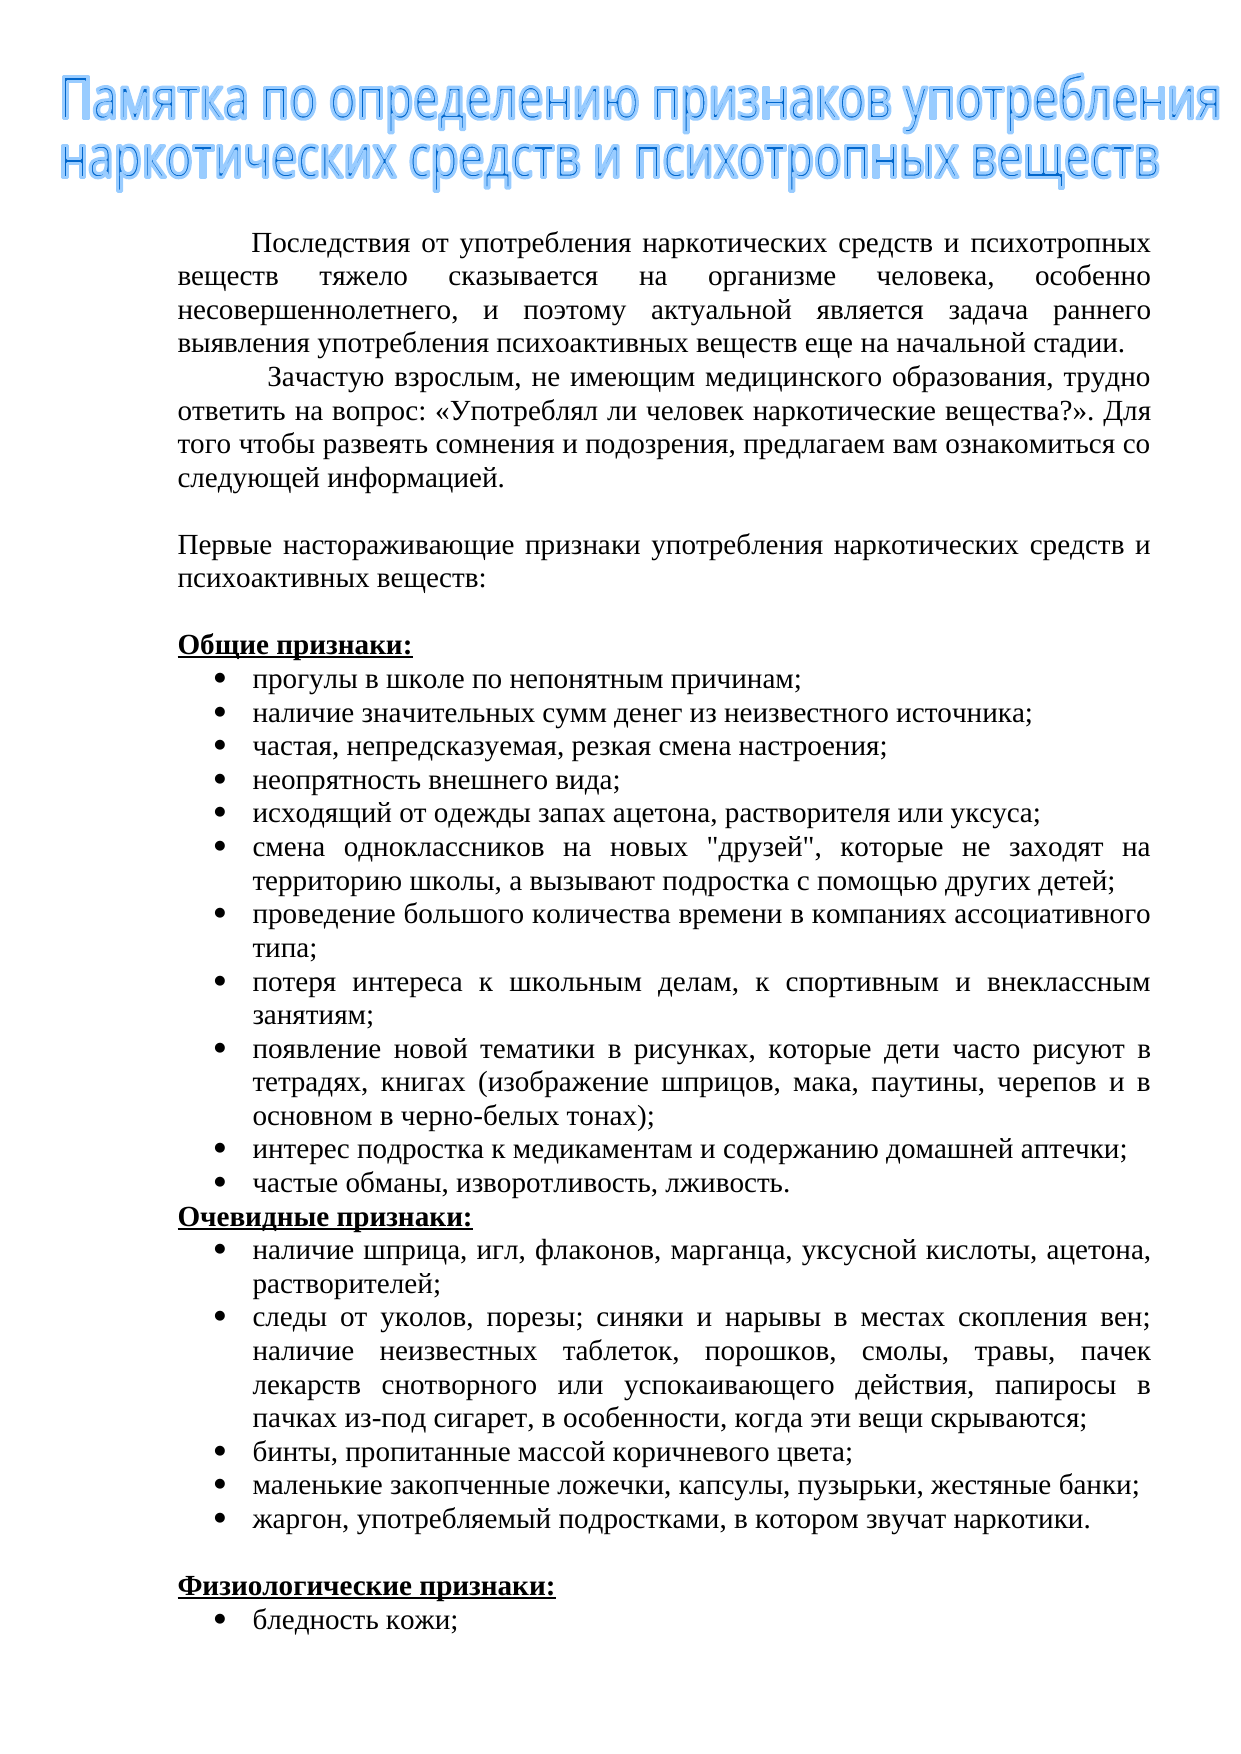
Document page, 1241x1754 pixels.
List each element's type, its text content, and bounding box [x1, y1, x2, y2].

text Первые настораживающие признаки употребления наркотических средств и психоактивных веществ: [177, 527, 1152, 594]
list потеря интереса к школьным делам, к спортивным и внеклассным занятиям; [215, 964, 1152, 1031]
list частые обманы, изворотливость, лживость. [215, 1165, 1152, 1199]
text Последствия от употребления наркотических средств и психотропных веществ тяжело сказывается на организме человека, особенно несовершеннолетнего, и поэтому актуальной является задача раннего выявления употребления психоактивных веществ еще на начальной стадии. [177, 225, 1152, 359]
list частая, непредсказуемая, резкая смена настроения; [215, 728, 1152, 762]
list прогулы в школе по непонятным причинам; [215, 661, 1152, 695]
list бледность кожи; [215, 1602, 1152, 1636]
list интерес подростка к медикаментам и содержанию домашней аптечки; [215, 1132, 1152, 1165]
list жаргон, употребляемый подростками, в котором звучат наркотики. [215, 1501, 1152, 1535]
list смена одноклассников на новых "друзей", которые не заходят на территорию школы, а вызывают подростка с помощью других детей; [215, 829, 1152, 896]
list наличие шприца, игл, флаконов, марганца, уксусной кислоты, ацетона, растворителей; [215, 1232, 1152, 1299]
text Зачастую взрослым, не имеющим медицинского образования, трудно ответить на вопрос: «Употреблял ли человек наркотические вещества?». Для того чтобы развеять сомнения и подозрения, предлагаем вам ознакомиться со следующей информацией. [177, 359, 1152, 493]
text Очевидные признаки: [177, 1199, 1152, 1232]
text Общие признаки: [177, 627, 1152, 661]
text Физиологические признаки: [177, 1568, 1152, 1602]
list маленькие закопченные ложечки, капсулы, пузырьки, жестяные банки; [215, 1467, 1152, 1501]
list проведение большого количества времени в компаниях ассоциативного типа; [215, 896, 1152, 964]
list следы от уколов, порезы; синяки и нарывы в местах скопления вен; наличие неизвестных таблеток, порошков, смолы, травы, пачек лекарств снотворного или успокаивающего действия, папиросы в пачках из-под сигарет, в особенности, когда эти вещи скрываются; [215, 1299, 1152, 1434]
list бинты, пропитанные массой коричневого цвета; [215, 1434, 1152, 1467]
list исходящий от одежды запах ацетона, растворителя или уксуса; [215, 796, 1152, 829]
list неопрятность внешнего вида; [215, 762, 1152, 796]
list наличие значительных сумм денег из неизвестного источника; [215, 695, 1152, 728]
list появление новой тематики в рисунках, которые дети часто рисуют в тетрадях, книгах (изображение шприцов, мака, паутины, черепов и в основном в черно-белых тонах); [215, 1031, 1152, 1132]
